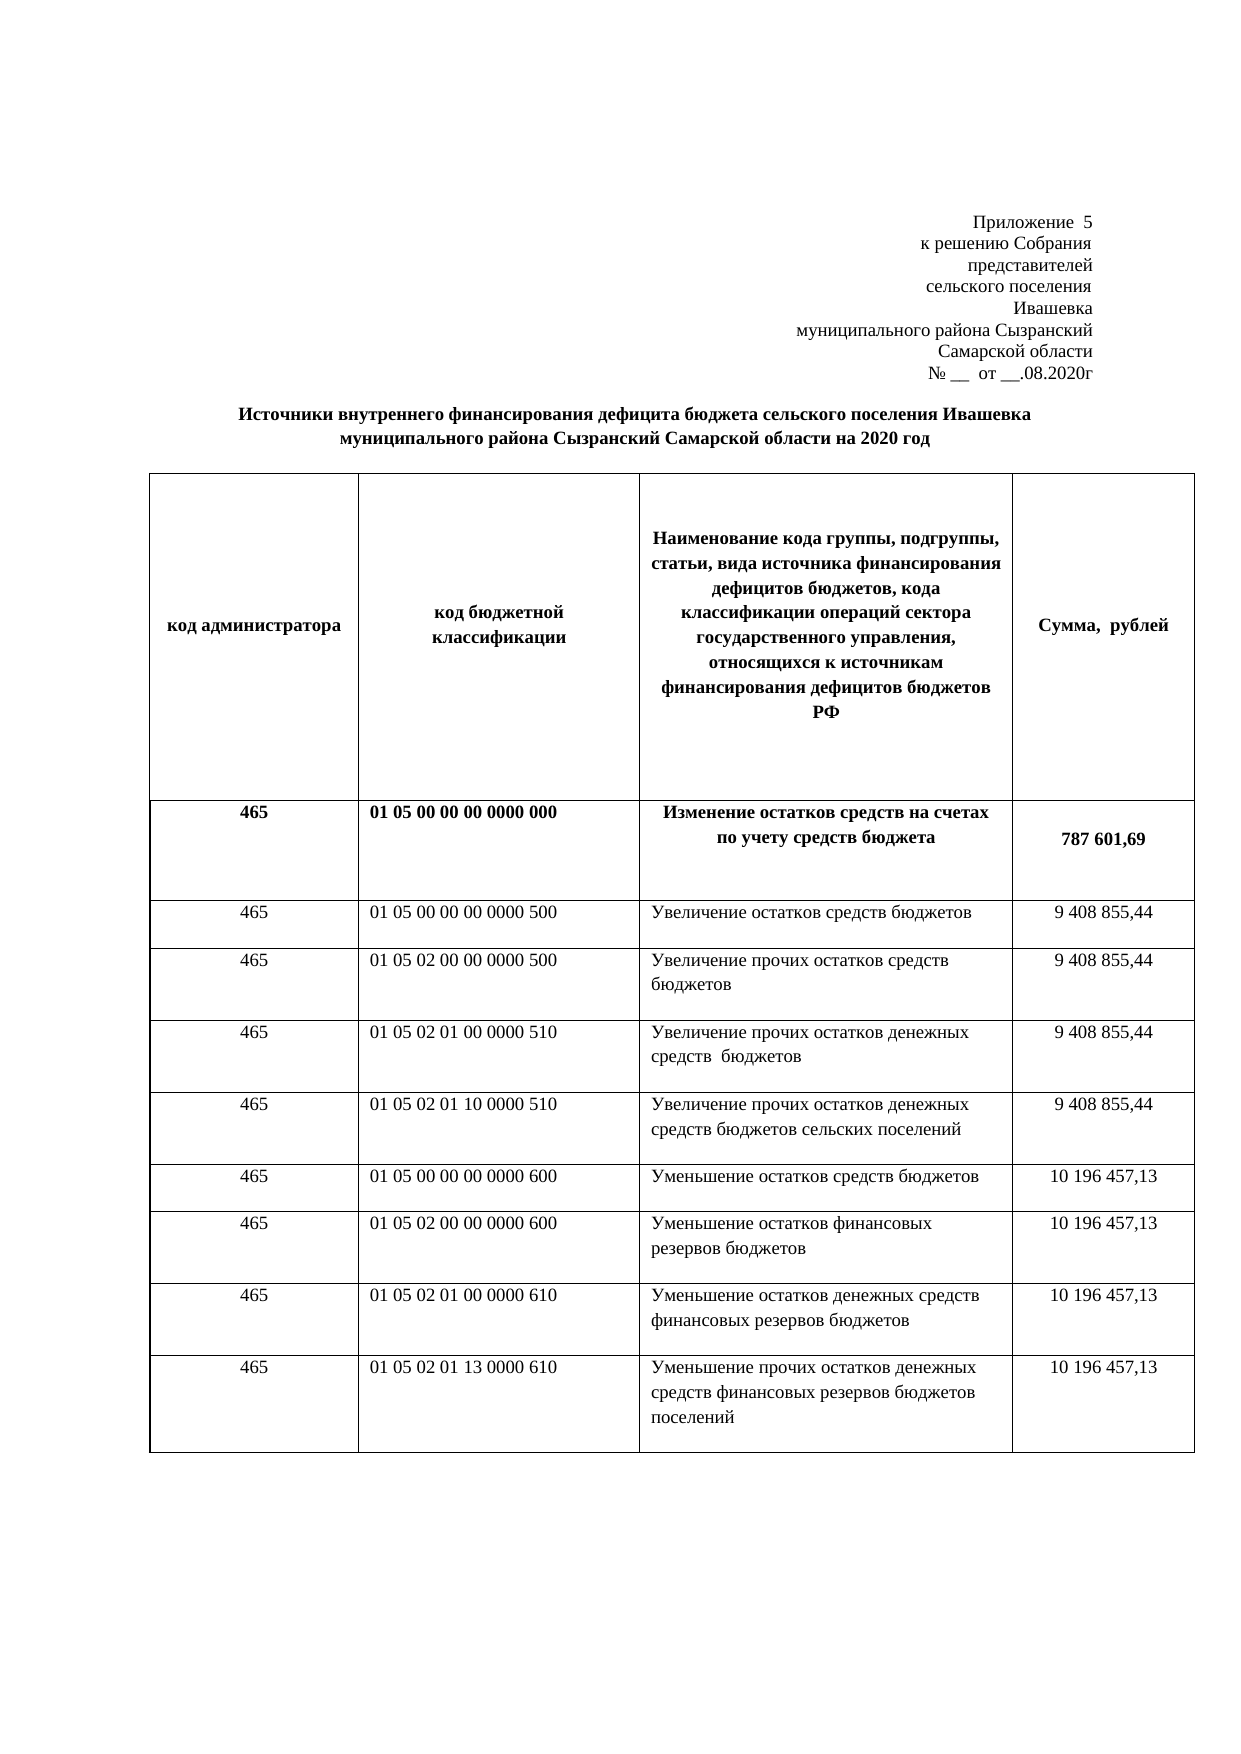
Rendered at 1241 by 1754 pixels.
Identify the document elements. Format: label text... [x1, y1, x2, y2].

table_cell 9 408 855,44 [1013, 949, 1194, 1019]
table_cell 01 05 02 01 00 0000 510 [359, 1021, 639, 1092]
text сельского поселения Ивашевка [177, 275, 1093, 318]
table_cell 465 [151, 1165, 358, 1211]
text Источники внутреннего финансирования дефицита бюджета сельского поселения Ивашевка муниципального района Сызранский Самарской области на 2020 год [177, 402, 1093, 449]
table_cell 465 [151, 1212, 358, 1283]
table_cell Уменьшение прочих остатков денежных средств финансовых резервов бюджетов поселений [640, 1356, 1012, 1452]
table_cell 787 601,69 [1013, 801, 1194, 900]
text муниципального района Сызранский [177, 318, 1093, 340]
table_cell Изменение остатков средств на счетах по учету средств бюджета [640, 801, 1012, 900]
table_cell 465 [151, 1021, 358, 1092]
table_header код администратора [150, 474, 358, 800]
table_cell 01 05 00 00 00 0000 000 [359, 801, 639, 900]
text Самарской области [177, 340, 1093, 362]
table_cell Уменьшение остатков средств бюджетов [640, 1165, 1012, 1211]
table_cell 10 196 457,13 [1013, 1212, 1194, 1283]
table_cell Уменьшение остатков финансовых резервов бюджетов [640, 1212, 1012, 1283]
table_cell 01 05 02 00 00 0000 500 [359, 949, 639, 1019]
table_cell 9 408 855,44 [1013, 901, 1194, 947]
table_cell Увеличение прочих остатков денежных средств бюджетов [640, 1021, 1012, 1092]
table_cell 465 [151, 801, 358, 900]
table_cell 10 196 457,13 [1013, 1284, 1194, 1355]
table_cell Увеличение прочих остатков средств бюджетов [640, 949, 1012, 1019]
table_cell 10 196 457,13 [1013, 1356, 1194, 1452]
text к решению Собрания представителей [177, 232, 1093, 275]
text Приложение 5 [177, 211, 1093, 232]
table_header код бюджетной классификации [359, 474, 639, 800]
table_cell Увеличение остатков средств бюджетов [640, 901, 1012, 947]
table_cell Уменьшение остатков денежных средств финансовых резервов бюджетов [640, 1284, 1012, 1355]
table_cell 10 196 457,13 [1013, 1165, 1194, 1211]
table_cell 01 05 00 00 00 0000 600 [359, 1165, 639, 1211]
table_cell 465 [151, 1356, 358, 1452]
table_cell 9 408 855,44 [1013, 1021, 1194, 1092]
table_cell 01 05 02 01 00 0000 610 [359, 1284, 639, 1355]
table_cell 465 [151, 949, 358, 1019]
table_cell 01 05 00 00 00 0000 500 [359, 901, 639, 947]
table_cell 9 408 855,44 [1013, 1093, 1194, 1164]
table_cell 01 05 02 00 00 0000 600 [359, 1212, 639, 1283]
table_cell Увеличение прочих остатков денежных средств бюджетов сельских поселений [640, 1093, 1012, 1164]
table_header Наименование кода группы, подгруппы, статьи, вида источника финансирования дефицитов бюджетов, кода классификации операций сектора государственного управления, относящихся к источникам финансирования дефицитов бюджетов РФ [640, 474, 1012, 800]
table_header Сумма, рублей [1013, 474, 1194, 800]
table_cell 01 05 02 01 13 0000 610 [359, 1356, 639, 1452]
table_cell 01 05 02 01 10 0000 510 [359, 1093, 639, 1164]
text № __ от __.08.2020г [177, 362, 1093, 383]
table_cell 465 [151, 901, 358, 947]
table_cell 465 [151, 1284, 358, 1355]
table_cell 465 [151, 1093, 358, 1164]
